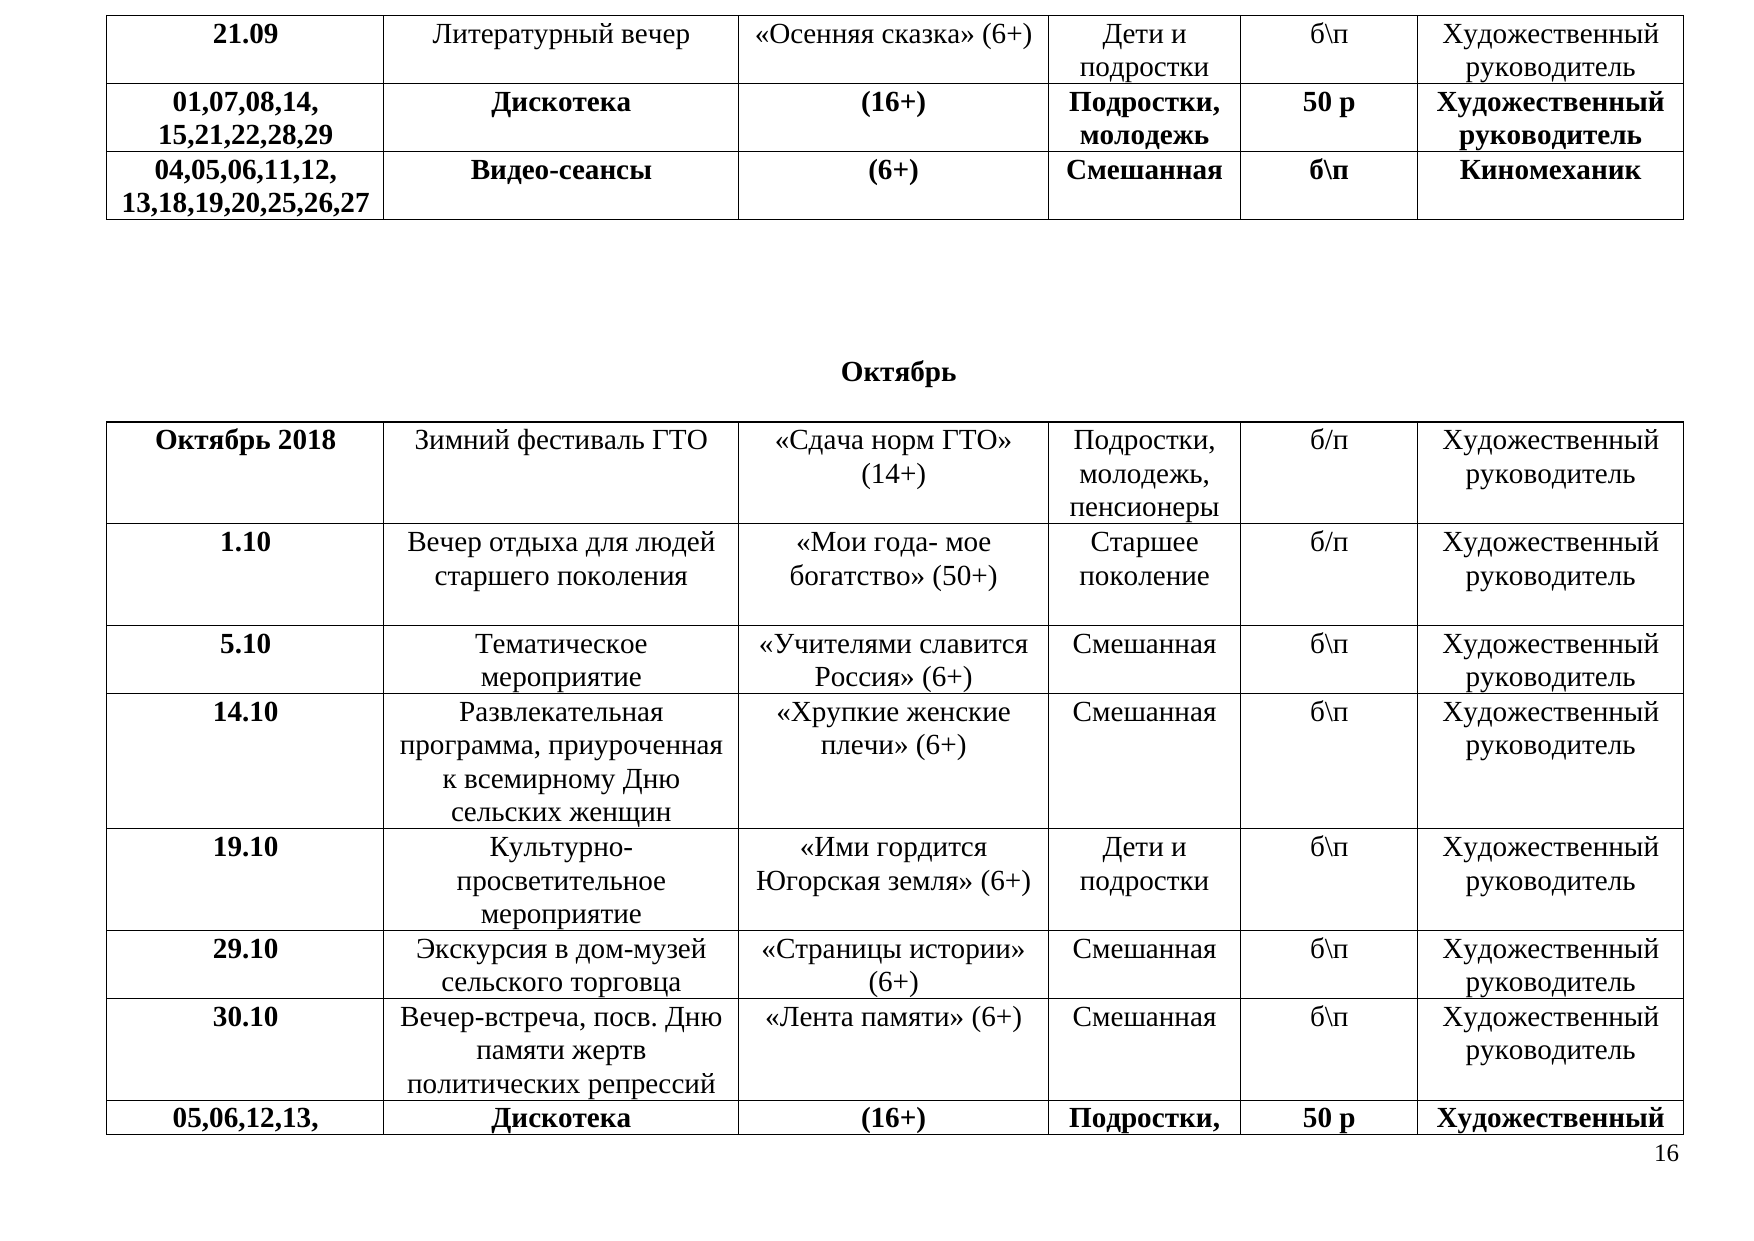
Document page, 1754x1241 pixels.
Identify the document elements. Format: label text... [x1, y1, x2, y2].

table_cell Художественный руководитель [1418, 829, 1683, 930]
table_cell Смешанная [1049, 626, 1240, 693]
table_cell 01,07,08,14, 15,21,22,28,29 [107, 84, 383, 151]
table_cell «Страницы истории» (6+) [739, 931, 1048, 998]
table_cell Художественный руководитель [1418, 524, 1683, 625]
table_cell Дискотека [384, 84, 738, 151]
table_header Октябрь 2018 [107, 423, 383, 523]
table_cell б\п [1241, 931, 1417, 998]
table_cell Вечер отдыха для людей старшего поколения [384, 524, 738, 625]
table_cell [1418, 1101, 1683, 1134]
table_header Зимний фестиваль ГТО [384, 423, 738, 523]
text Октябрь [118, 354, 1679, 388]
table_cell Подростки, молодежь [1049, 84, 1240, 151]
table_cell Экскурсия в дом-музей сельского торговца [384, 931, 738, 998]
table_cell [1418, 16, 1683, 83]
table_cell 50 р [1241, 1101, 1417, 1134]
table_header б/п [1241, 423, 1417, 523]
table_cell 21.09 [107, 16, 383, 83]
table_header Художественный руководитель [1418, 423, 1683, 523]
table_cell 5.10 [107, 626, 383, 693]
table_cell б\п [1241, 152, 1417, 219]
table_cell Дискотека [384, 1101, 738, 1134]
table_cell (6+) [739, 152, 1048, 219]
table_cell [107, 1101, 383, 1134]
table_header «Сдача норм ГТО» (14+) [739, 423, 1048, 523]
table_cell 14.10 [107, 694, 383, 828]
table_cell «Учителями славится Россия» (6+) [739, 626, 1048, 693]
table_cell Развлекательная программа, приуроченная к всемирному Дню сельских женщин [384, 694, 738, 828]
table_cell 1.10 [107, 524, 383, 625]
table_cell Смешанная [1049, 152, 1240, 219]
table_cell «Ими гордится Югорская земля» (6+) [739, 829, 1048, 930]
table_cell Тематическое мероприятие [384, 626, 738, 693]
table_cell «Мои года- мое богатство» (50+) [739, 524, 1048, 625]
table_cell «Осенняя сказка» (6+) [739, 16, 1048, 83]
table_cell «Хрупкие женские плечи» (6+) [739, 694, 1048, 828]
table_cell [1418, 84, 1683, 151]
table_cell Художественный руководитель [1418, 694, 1683, 828]
table_cell Дети и подростки [1049, 829, 1240, 930]
table_cell 30.10 [107, 999, 383, 1099]
table_cell 50 р [1241, 84, 1417, 151]
table_cell Киномеханик [1418, 152, 1683, 219]
table_cell Культурно- просветительное мероприятие [384, 829, 738, 930]
table_cell Видео-сеансы [384, 152, 738, 219]
table_cell «Лента памяти» (6+) [739, 999, 1048, 1099]
table_cell Дети и подростки [1049, 16, 1240, 83]
table_cell б/п [1241, 524, 1417, 625]
table_cell Смешанная [1049, 694, 1240, 828]
table_cell Литературный вечер [384, 16, 738, 83]
table_cell б\п [1241, 626, 1417, 693]
table_cell Старшее поколение [1049, 524, 1240, 625]
table_cell Художественный руководитель [1418, 931, 1683, 998]
table_cell Вечер-встреча, посв. Дню памяти жертв политических репрессий [384, 999, 738, 1099]
table_cell б\п [1241, 16, 1417, 83]
table_cell б\п [1241, 999, 1417, 1099]
table_header Подростки, молодежь, пенсионеры [1049, 423, 1240, 523]
table_cell б\п [1241, 694, 1417, 828]
table_cell б\п [1241, 829, 1417, 930]
table_cell (16+) [739, 84, 1048, 151]
table_cell Смешанная [1049, 931, 1240, 998]
table_cell 29.10 [107, 931, 383, 998]
table_cell Художественный руководитель [1418, 999, 1683, 1099]
table_cell 19.10 [107, 829, 383, 930]
table_cell (16+) [739, 1101, 1048, 1134]
table_cell 04,05,06,11,12, 13,18,19,20,25,26,27 [107, 152, 383, 219]
table_cell Смешанная [1049, 999, 1240, 1099]
table_cell Подростки, молодежь [1049, 1101, 1240, 1134]
table_cell Художественный руководитель [1418, 626, 1683, 693]
